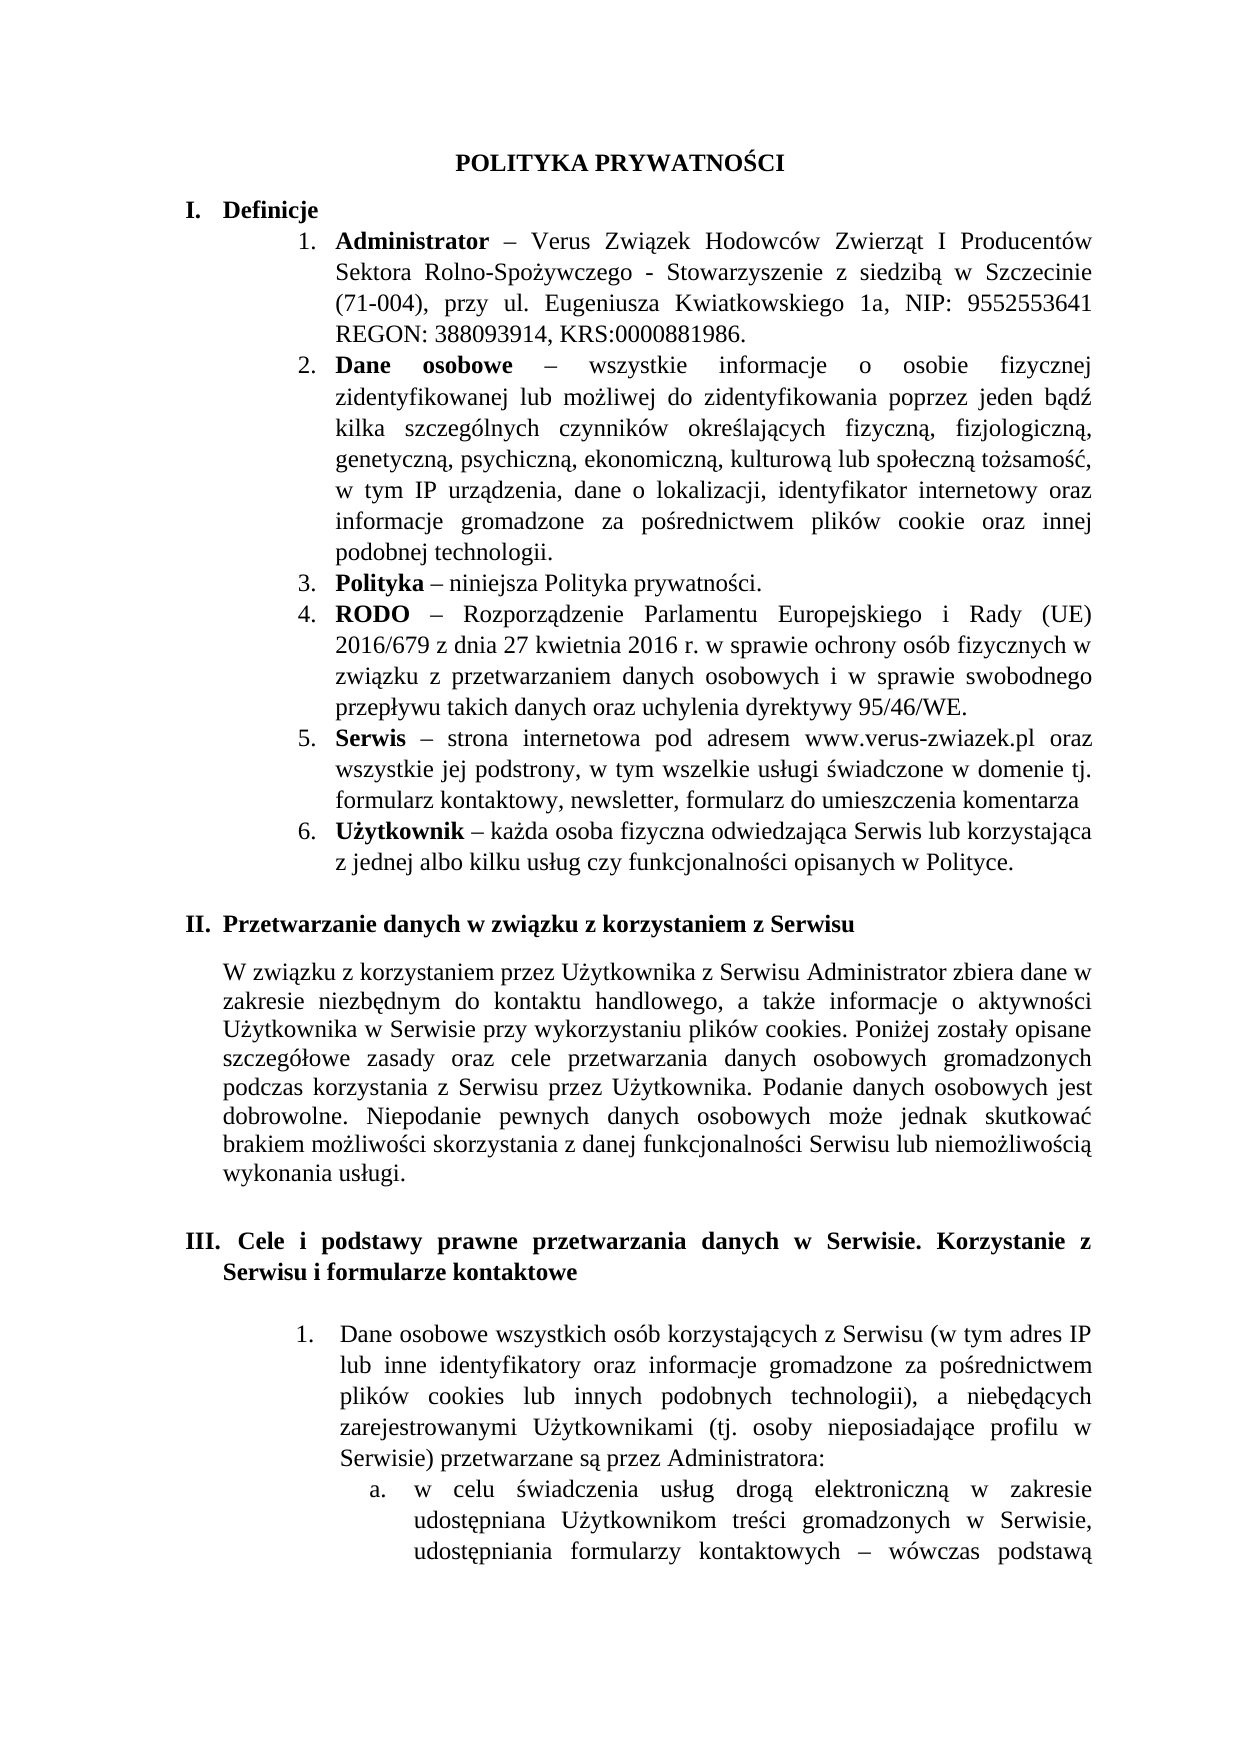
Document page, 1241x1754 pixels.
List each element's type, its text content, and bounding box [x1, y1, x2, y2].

list Cele i podstawy prawne przetwarzania danych w Serwisie. Korzystanie z Serwisu i formularze kontaktowe [185, 1226, 1093, 1286]
list Użytkownik – każda osoba fizyczna odwiedzająca Serwis lub korzystająca z jednej albo kilku usług czy funkcjonalności opisanych w Polityce. [298, 816, 1093, 876]
list Dane osobowe wszystkich osób korzystających z Serwisu (w tym adres IP lub inne identyfikatory oraz informacje gromadzone za pośrednictwem plików cookies lub innych podobnych technologii), a niebędących zarejestrowanymi Użytkownikami (tj. osoby nieposiadające profilu w Serwisie) przetwarzane są przez Administratora: [295, 1319, 1093, 1472]
text POLITYKA PRYWATNOŚCI [148, 148, 1093, 176]
list Polityka – niniejsza Polityka prywatności. [298, 568, 1093, 597]
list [369, 1474, 1093, 1565]
list Serwis – strona internetowa pod adresem www.verus-zwiazek.pl oraz wszystkie jej podstrony, w tym wszelkie usługi świadczone w domenie tj. formularz kontaktowy, newsletter, formularz do umieszczenia komentarza [298, 723, 1093, 814]
list Dane osobowe – wszystkie informacje o osobie fizycznej zidentyfikowanej lub możliwej do zidentyfikowania poprzez jeden bądź kilka szczególnych czynników określających fizyczną, fizjologiczną, genetyczną, psychiczną, ekonomiczną, kulturową lub społeczną tożsamość, w tym IP urządzenia, dane o lokalizacji, identyfikator internetowy oraz informacje gromadzone za pośrednictwem plików cookie oraz innej podobnej technologii. [298, 351, 1093, 566]
list Administrator – Verus Związek Hodowców Zwierząt I Producentów Sektora Rolno-Spożywczego - Stowarzyszenie z siedzibą w Szczecinie (71-004), przy ul. Eugeniusza Kwiatkowskiego 1a, NIP: 9552553641 REGON: 388093914, KRS:0000881986. [298, 226, 1093, 348]
list Przetwarzanie danych w związku z korzystaniem z Serwisu [185, 909, 1093, 938]
text W związku z korzystaniem przez Użytkownika z Serwisu Administrator zbiera dane w zakresie niezbędnym do kontaktu handlowego, a także informacje o aktywności Użytkownika w Serwisie przy wykorzystaniu plików cookies. Poniżej zostały opisane szczegółowe zasady oraz cele przetwarzania danych osobowych gromadzonych podczas korzystania z Serwisu przez Użytkownika. Podanie danych osobowych jest dobrowolne. Niepodanie pewnych danych osobowych może jednak skutkować brakiem możliwości skorzystania z danej funkcjonalności Serwisu lub niemożliwością wykonania usługi. [223, 957, 1093, 1187]
list Definicje [185, 195, 1093, 224]
list RODO – Rozporządzenie Parlamentu Europejskiego i Rady (UE) 2016/679 z dnia 27 kwietnia 2016 r. w sprawie ochrony osób fizycznych w związku z przetwarzaniem danych osobowych i w sprawie swobodnego przepływu takich danych oraz uchylenia dyrektywy 95/46/WE. [298, 599, 1093, 721]
